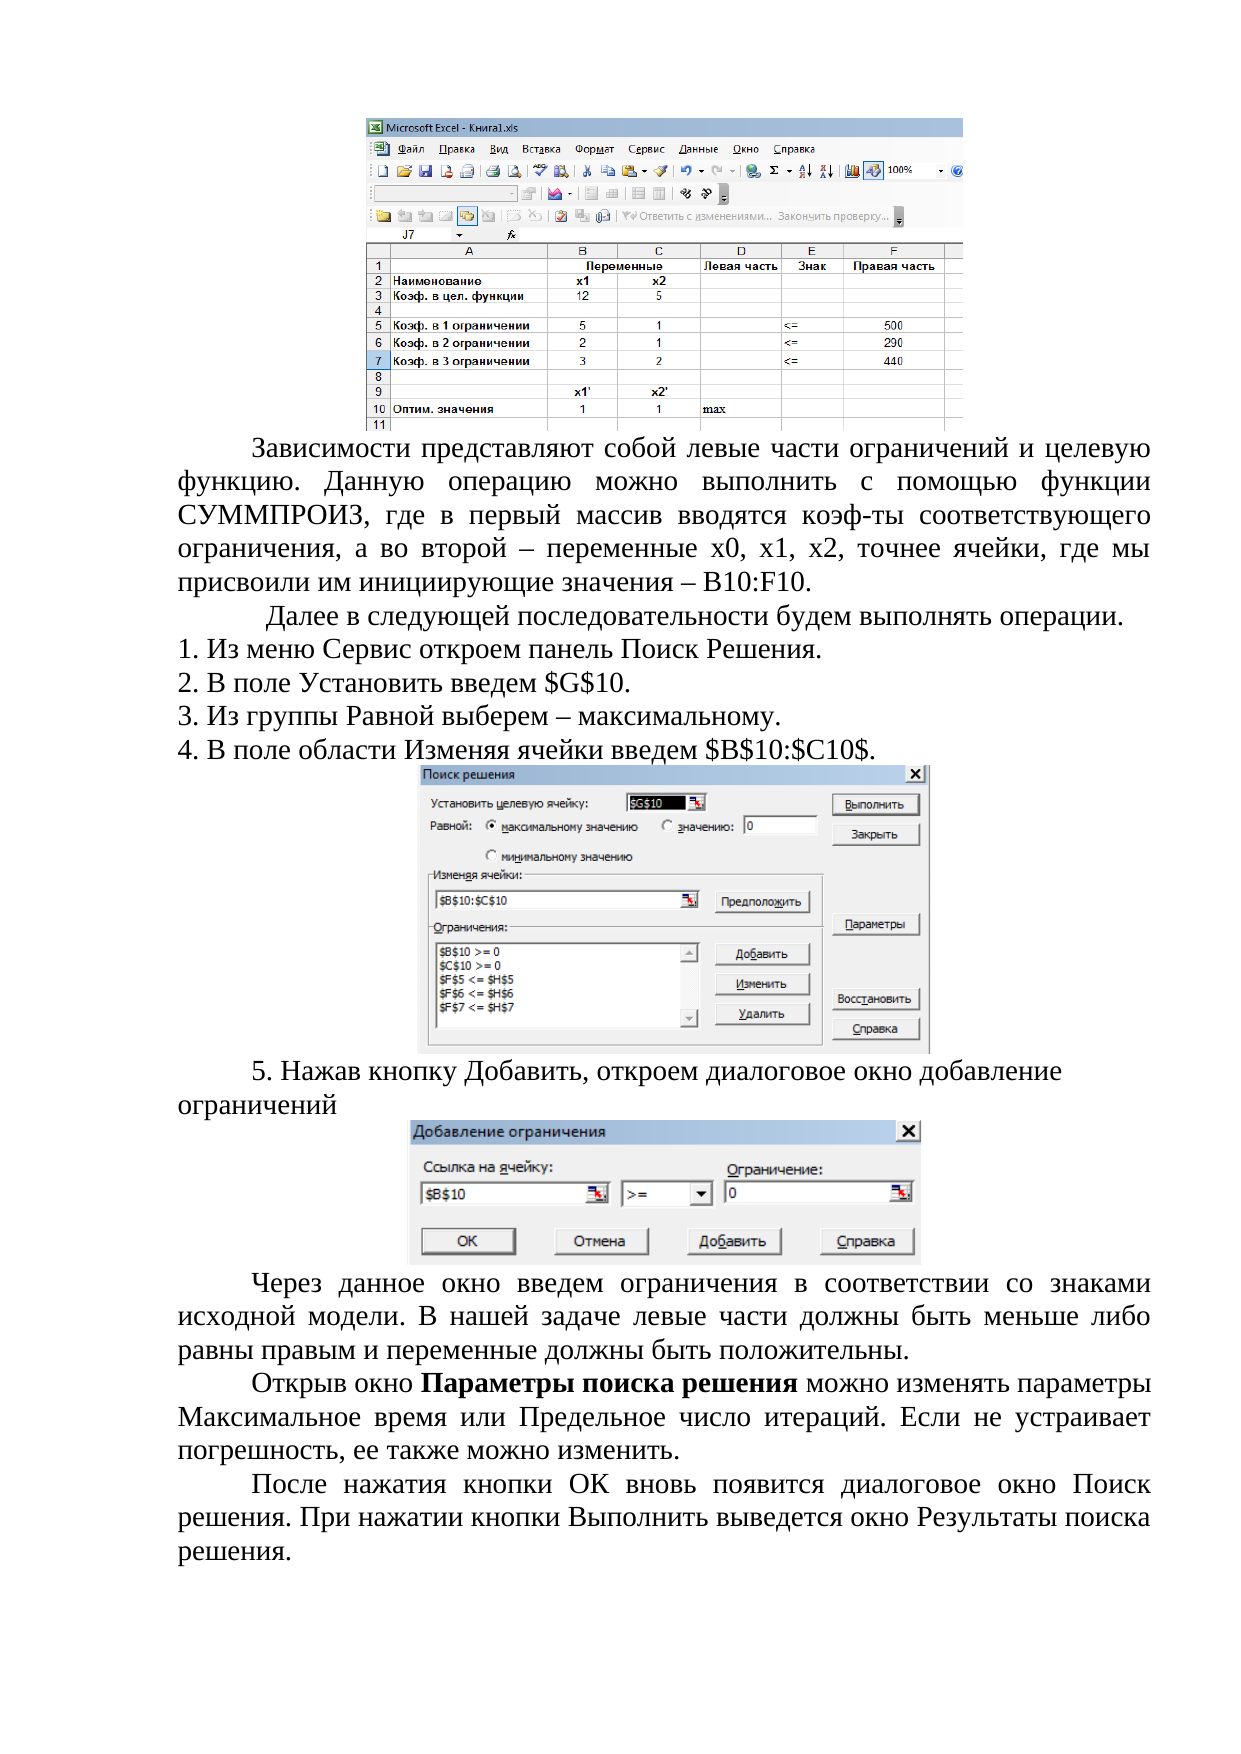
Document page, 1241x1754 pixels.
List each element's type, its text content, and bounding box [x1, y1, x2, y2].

text 3. Из группы Равной выберем – максимальному. [177, 698, 1152, 732]
text 1. Из меню Сервис откроем панель Поиск Решения. [177, 631, 1152, 665]
picture [417, 765, 930, 1054]
text 4. В поле области Изменяя ячейки введем $B$10:$С10$. [177, 732, 1152, 765]
picture [407, 1120, 922, 1265]
text Далее в следующей последовательности будем выполнять операции. [177, 598, 1152, 631]
text Зависимости представляют собой левые части ограничений и целевую функцию. Данную операцию можно выполнить с помощью функции СУММПРОИЗ, где в первый массив вводятся коэф-ты соответствующего ограничения, а во второй – переменные х0, х1, х2, точнее ячейки, где мы присвоили им инициирующие значения – B10:F10. [177, 430, 1152, 598]
picture [366, 118, 963, 431]
text Через данное окно введем ограничения в соответствии со знаками исходной модели. В нашей задаче левые части должны быть меньше либо равны правым и переменные должны быть положительны. [177, 1265, 1152, 1365]
text После нажатия кнопки ОК вновь появится диалоговое окно Поиск решения. При нажатии кнопки Выполнить выведется окно Результаты поиска решения. [177, 1466, 1152, 1567]
text 2. В поле Установить введем $G$10. [177, 665, 1152, 698]
text 5. Нажав кнопку Добавить, откроем диалоговое окно добавление ограничений [177, 1053, 1152, 1121]
text Открыв окно Параметры поиска решения можно изменять параметры Максимальное время или Предельное число итераций. Если не устраивает погрешность, ее также можно изменить. [177, 1365, 1152, 1466]
